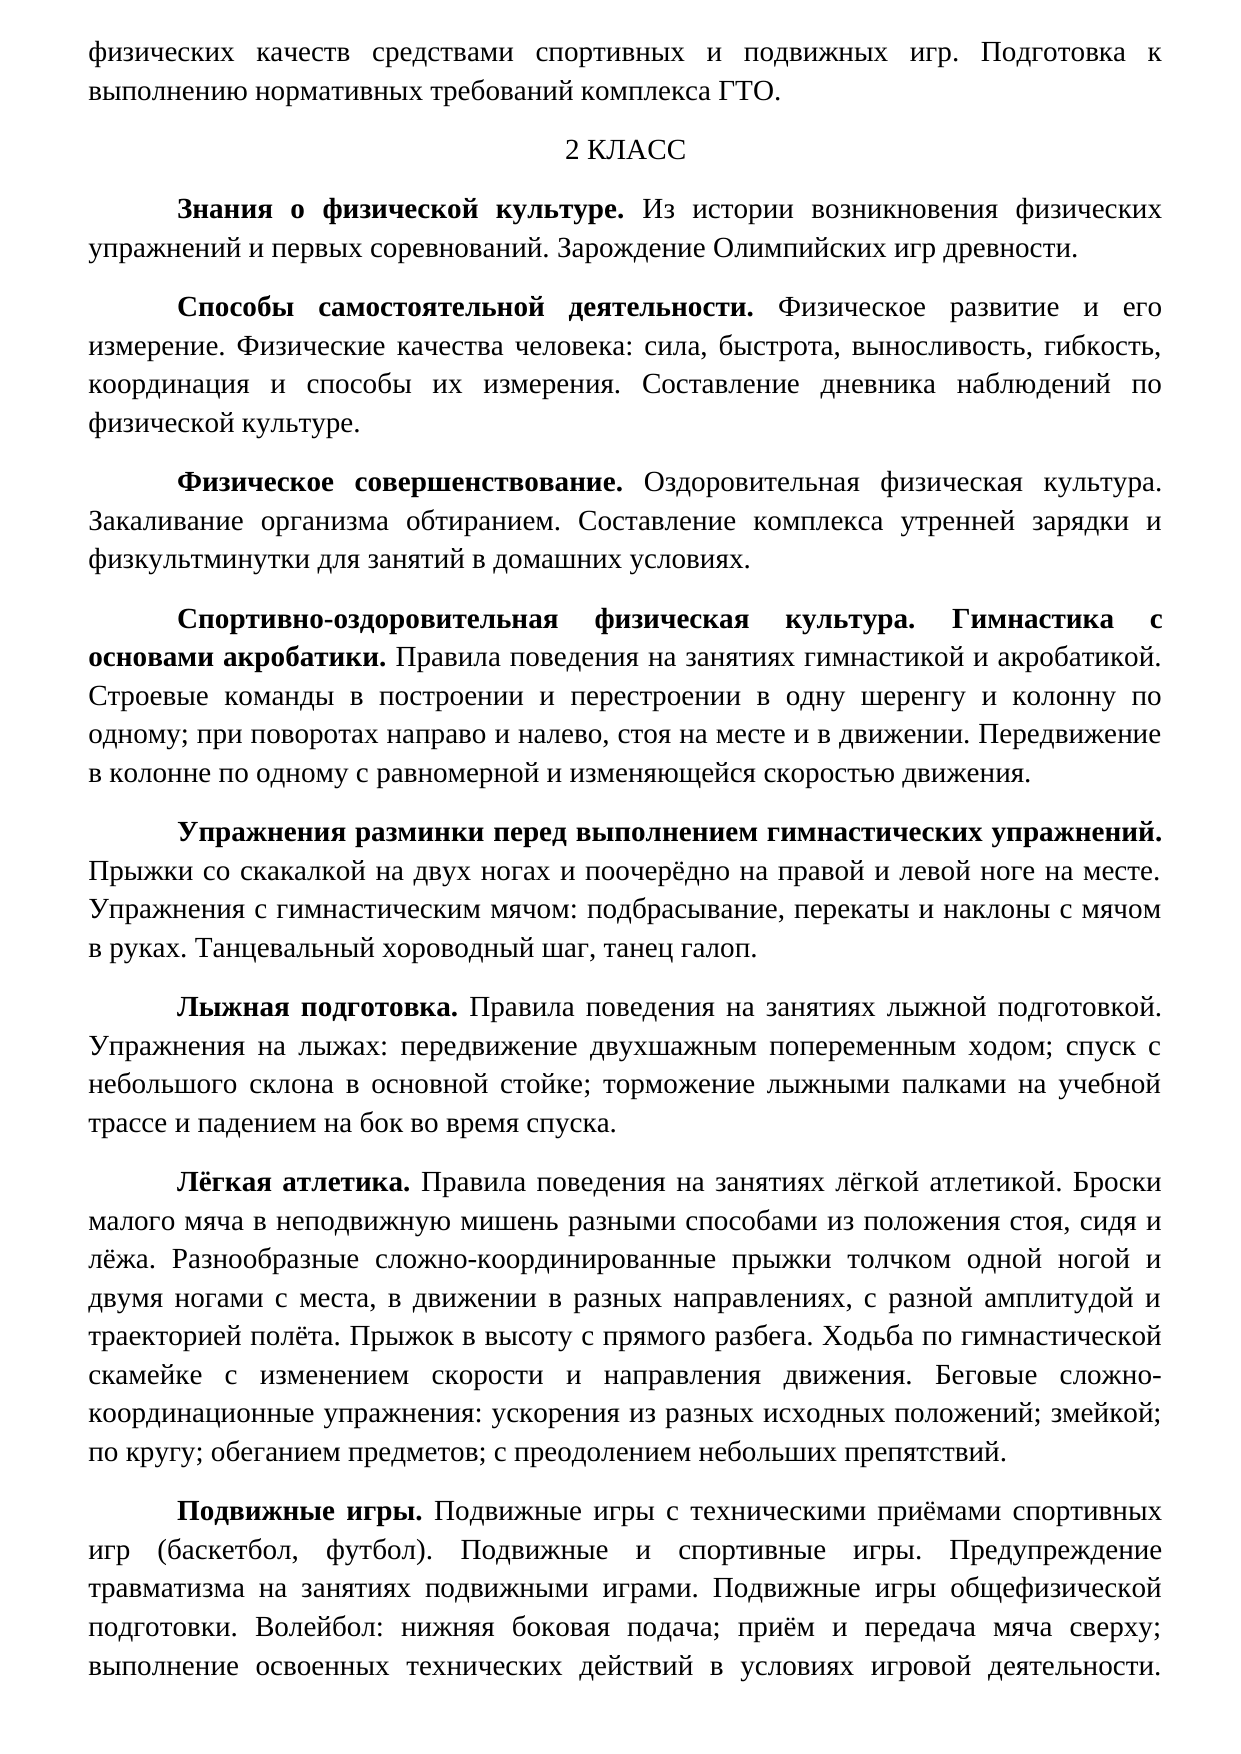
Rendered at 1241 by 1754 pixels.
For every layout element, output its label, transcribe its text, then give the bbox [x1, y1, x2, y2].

text Лёгкая атлетика. Правила поведения на занятиях лёгкой атлетикой. Броски малого мяча в неподвижную мишень разными способами из положения стоя, сидя и лёжа. Разнообразные сложно-координированные прыжки толчком одной ногой и двумя ногами с места, в движении в разных направлениях, с разной амплитудой и траекторией полёта. Прыжок в высоту с прямого разбега. Ходьба по гимнастической скамейке с изменением скорости и направления движения. Беговые сложно-координационные упражнения: ускорения из разных исходных положений; змейкой; по кругу; обеганием предметов; с преодолением небольших препятствий. [88, 1164, 1163, 1468]
text Знания о физической культуре. Из истории возникновения физических упражнений и первых соревнований. Зарождение Олимпийских игр древности. [88, 191, 1163, 263]
text Способы самостоятельной деятельности. Физическое развитие и его измерение. Физические качества человека: сила, быстрота, выносливость, гибкость, координация и способы их измерения. Составление дневника наблюдений по физической культуре. [88, 289, 1163, 438]
text 2 КЛАСС [88, 132, 1163, 166]
text Физическое совершенствование. Оздоровительная физическая культура. Закаливание организма обтиранием. Составление комплекса утренней зарядки и физкультминутки для занятий в домашних условиях. [88, 464, 1163, 575]
text Упражнения разминки перед выполнением гимнастических упражнений. Прыжки со скакалкой на двух ногах и поочерёдно на правой и левой ноге на месте. Упражнения с гимнастическим мячом: подбрасывание, перекаты и наклоны с мячом в руках. Танцевальный хороводный шаг, танец галоп. [88, 814, 1163, 963]
text Лыжная подготовка. Правила поведения на занятиях лыжной подготовкой. Упражнения на лыжах: передвижение двухшажным попеременным ходом; спуск с небольшого склона в основной стойке; торможение лыжными палками на учебной трассе и падением на бок во время спуска. [88, 989, 1163, 1138]
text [88, 1493, 1163, 1681]
text Спортивно-оздоровительная физическая культура. Гимнастика с основами акробатики. Правила поведения на занятиях гимнастикой и акробатикой. Строевые команды в построении и перестроении в одну шеренгу и колонну по одному; при поворотах направо и налево, стоя на месте и в движении. Передвижение в колонне по одному с равномерной и изменяющейся скоростью движения. [88, 601, 1163, 788]
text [88, 34, 1163, 106]
